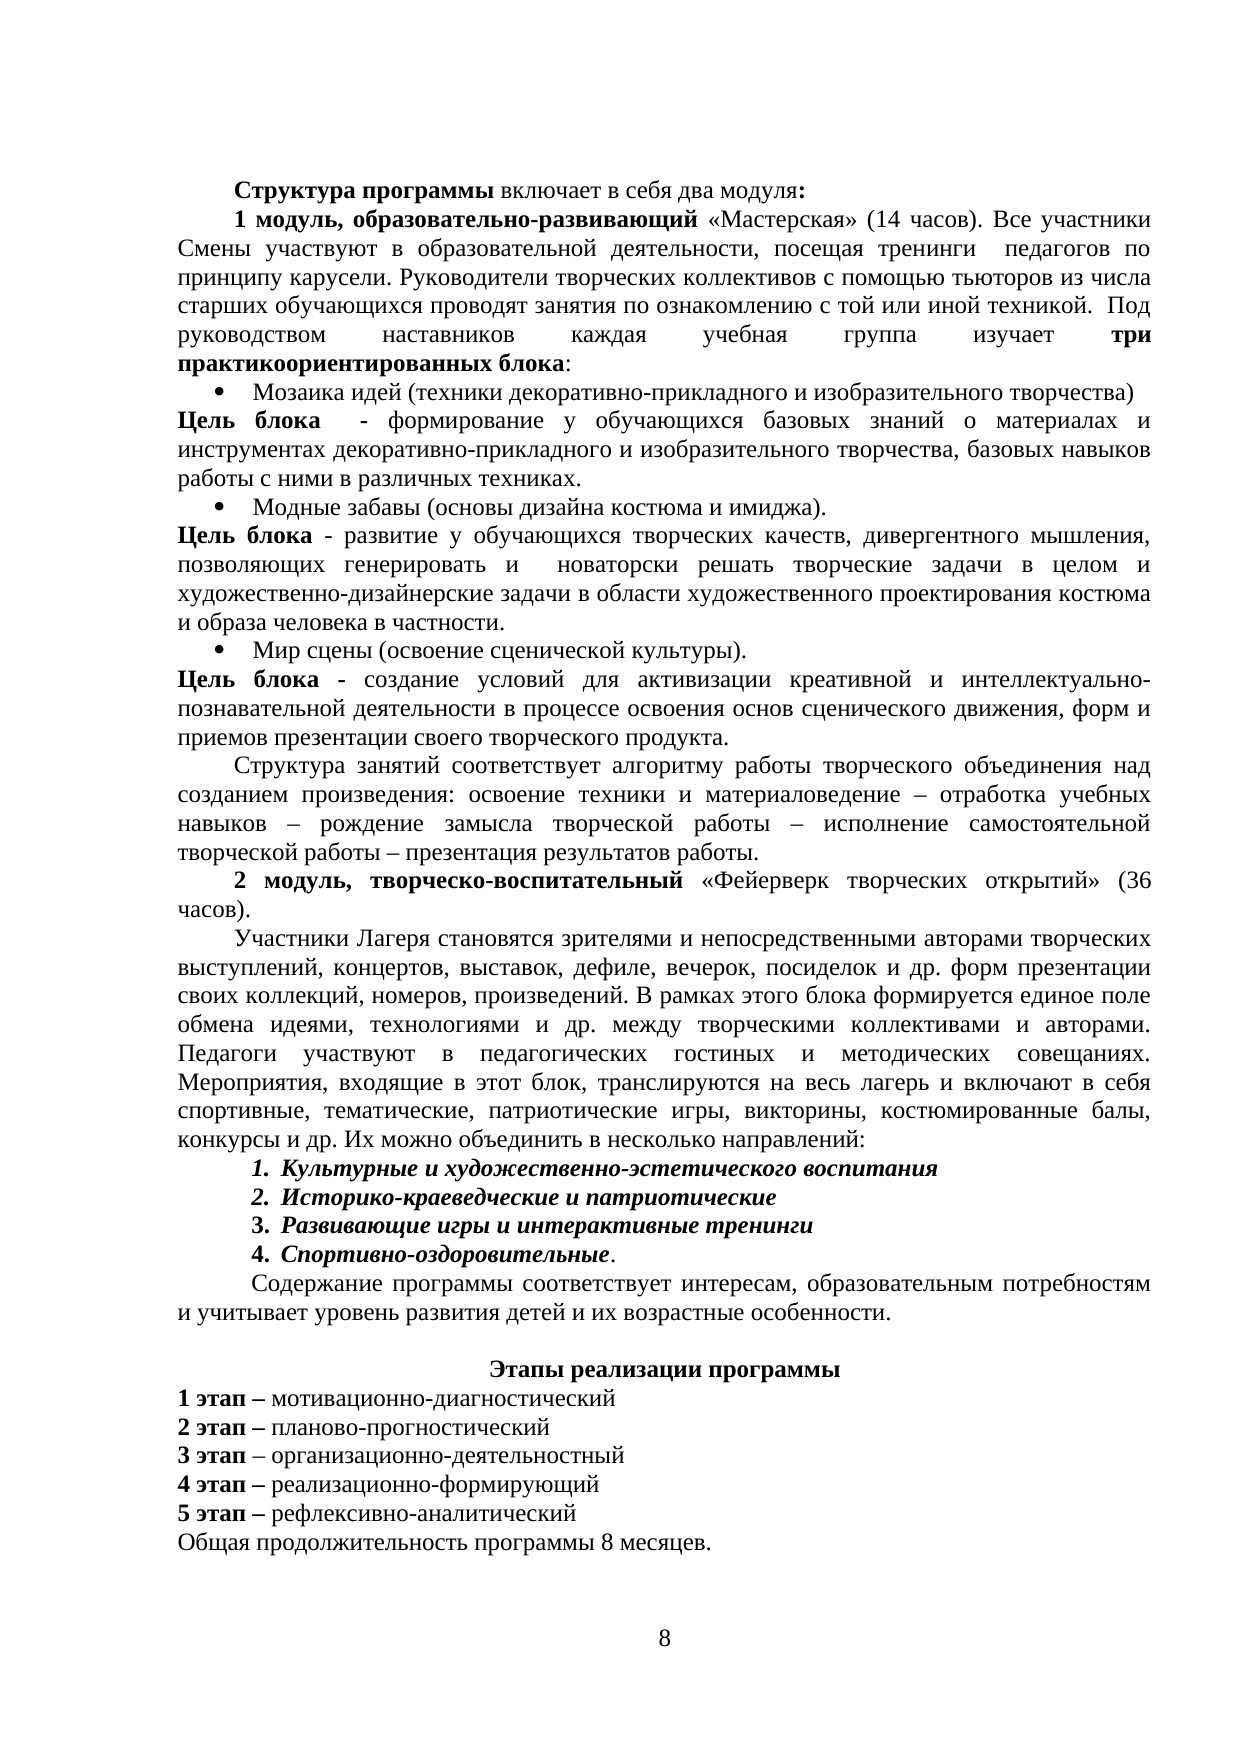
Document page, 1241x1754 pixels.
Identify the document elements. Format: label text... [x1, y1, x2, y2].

text Общая продолжительность программы 8 месяцев. [177, 1527, 1152, 1556]
text 4 этап – реализационно-формирующий [177, 1469, 1152, 1498]
text 3 этап – организационно-деятельностный [177, 1441, 1152, 1469]
list Спортивно-оздоровительные. [177, 1239, 1152, 1268]
text Структура программы включает в себя два модуля: [177, 176, 1152, 204]
text 1 модуль, образовательно-развивающий «Мастерская» (14 часов). Все участники Смены участвуют в образовательной деятельности, посещая тренинги педагогов по принципу карусели. Руководители творческих коллективов с помощью тьюторов из числа старших обучающихся проводят занятия по ознакомлению с той или иной техникой. Под руководством наставников каждая учебная группа изучает три практикоориентированных блока: [177, 204, 1152, 377]
list Историко-краеведческие и патриотические [177, 1182, 1152, 1211]
text Этапы реализации программы [177, 1354, 1152, 1383]
text 2 этап – планово-прогностический [177, 1412, 1152, 1441]
text 2 модуль, творческо-воспитательный «Фейерверк творческих открытий» (36 часов). [177, 866, 1152, 923]
list Культурные и художественно-эстетического воспитания [177, 1153, 1152, 1182]
list Мозаика идей (техники декоративно-прикладного и изобразительного творчества) [215, 377, 1152, 406]
list Развивающие игры и интерактивные тренинги [177, 1211, 1152, 1239]
text Содержание программы соответствует интересам, образовательным потребностям и учитывает уровень развития детей и их возрастные особенности. [177, 1268, 1152, 1326]
text 5 этап – рефлексивно-аналитический [177, 1498, 1152, 1527]
text Цель блока - создание условий для активизации креативной и интеллектуально-познавательной деятельности в процессе освоения основ сценического движения, форм и приемов презентации своего творческого продукта. [177, 664, 1152, 751]
text Цель блока - развитие у обучающихся творческих качеств, дивергентного мышления, позволяющих генерировать и новаторски решать творческие задачи в целом и художественно-дизайнерские задачи в области художественного проектирования костюма и образа человека в частности. [177, 521, 1152, 636]
text Цель блока - формирование у обучающихся базовых знаний о материалах и инструментах декоративно-прикладного и изобразительного творчества, базовых навыков работы с ними в различных техниках. [177, 406, 1152, 492]
list Мир сцены (освоение сценической культуры). [215, 636, 1152, 664]
list Модные забавы (основы дизайна костюма и имиджа). [215, 492, 1152, 521]
text Структура занятий соответствует алгоритму работы творческого объединения над созданием произведения: освоение техники и материаловедение – отработка учебных навыков – рождение замысла творческой работы – исполнение самостоятельной творческой работы – презентация результатов работы. [177, 751, 1152, 866]
text Участники Лагеря становятся зрителями и непосредственными авторами творческих выступлений, концертов, выставок, дефиле, вечерок, посиделок и др. форм презентации своих коллекций, номеров, произведений. В рамках этого блока формируется единое поле обмена идеями, технологиями и др. между творческими коллективами и авторами. Педагоги участвуют в педагогических гостиных и методических совещаниях. Мероприятия, входящие в этот блок, транслируются на весь лагерь и включают в себя спортивные, тематические, патриотические игры, викторины, костюмированные балы, конкурсы и др. Их можно объединить в несколько направлений: [177, 923, 1152, 1153]
text 1 этап – мотивационно-диагностический [177, 1383, 1152, 1412]
